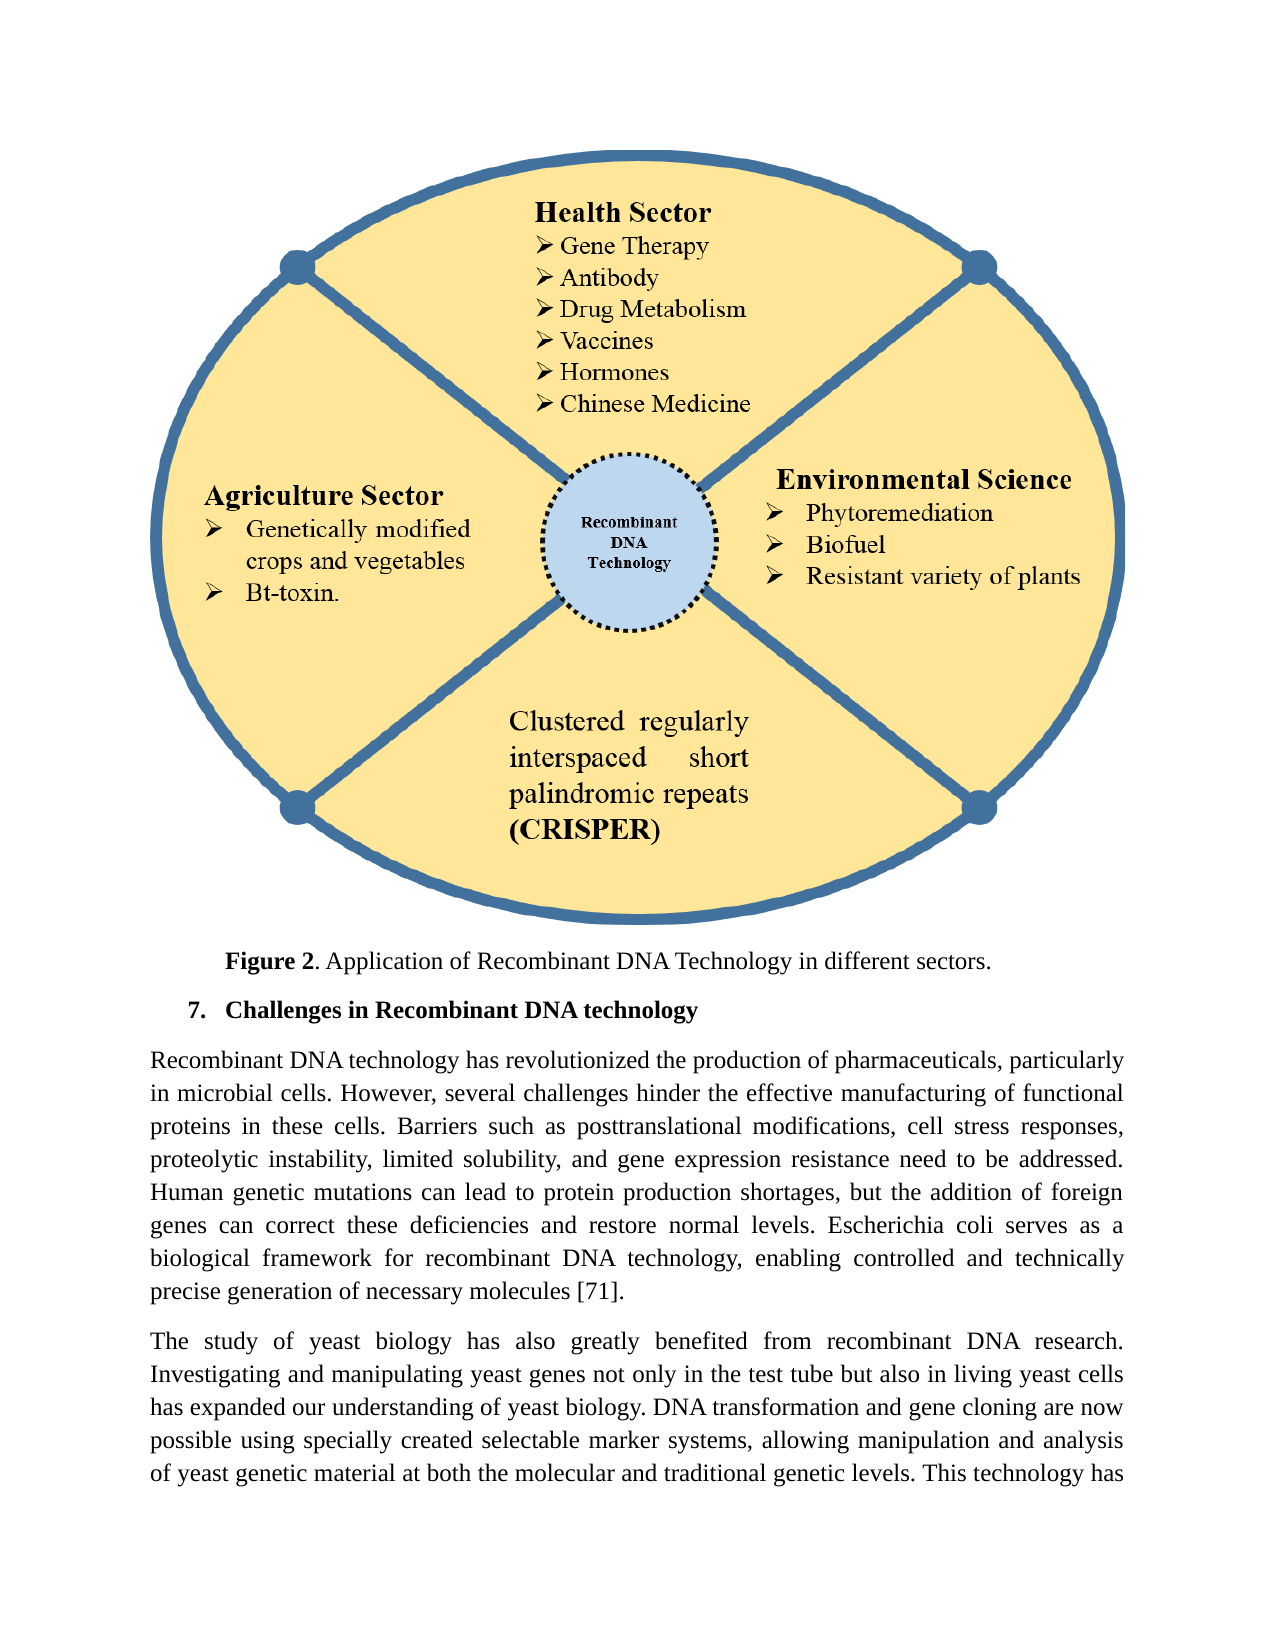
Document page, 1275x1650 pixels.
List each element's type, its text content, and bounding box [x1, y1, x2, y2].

text Recombinant DNA technology has revolutionized the production of pharmaceuticals, particularly in microbial cells. However, several challenges hinder the effective manufacturing of functional proteins in these cells. Barriers such as posttranslational modifications, cell stress responses, proteolytic instability, limited solubility, and gene expression resistance need to be addressed. Human genetic mutations can lead to protein production shortages, but the addition of foreign genes can correct these deficiencies and restore normal levels. Escherichia coli serves as a biological framework for recombinant DNA technology, enabling controlled and technically precise generation of necessary molecules [71]. [150, 1045, 1125, 1305]
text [150, 1326, 1125, 1487]
picture [150, 150, 1125, 925]
list Challenges in Recombinant DNA technology [187, 995, 1125, 1024]
text Figure 2. Application of Recombinant DNA Technology in different sectors. [150, 946, 1125, 974]
